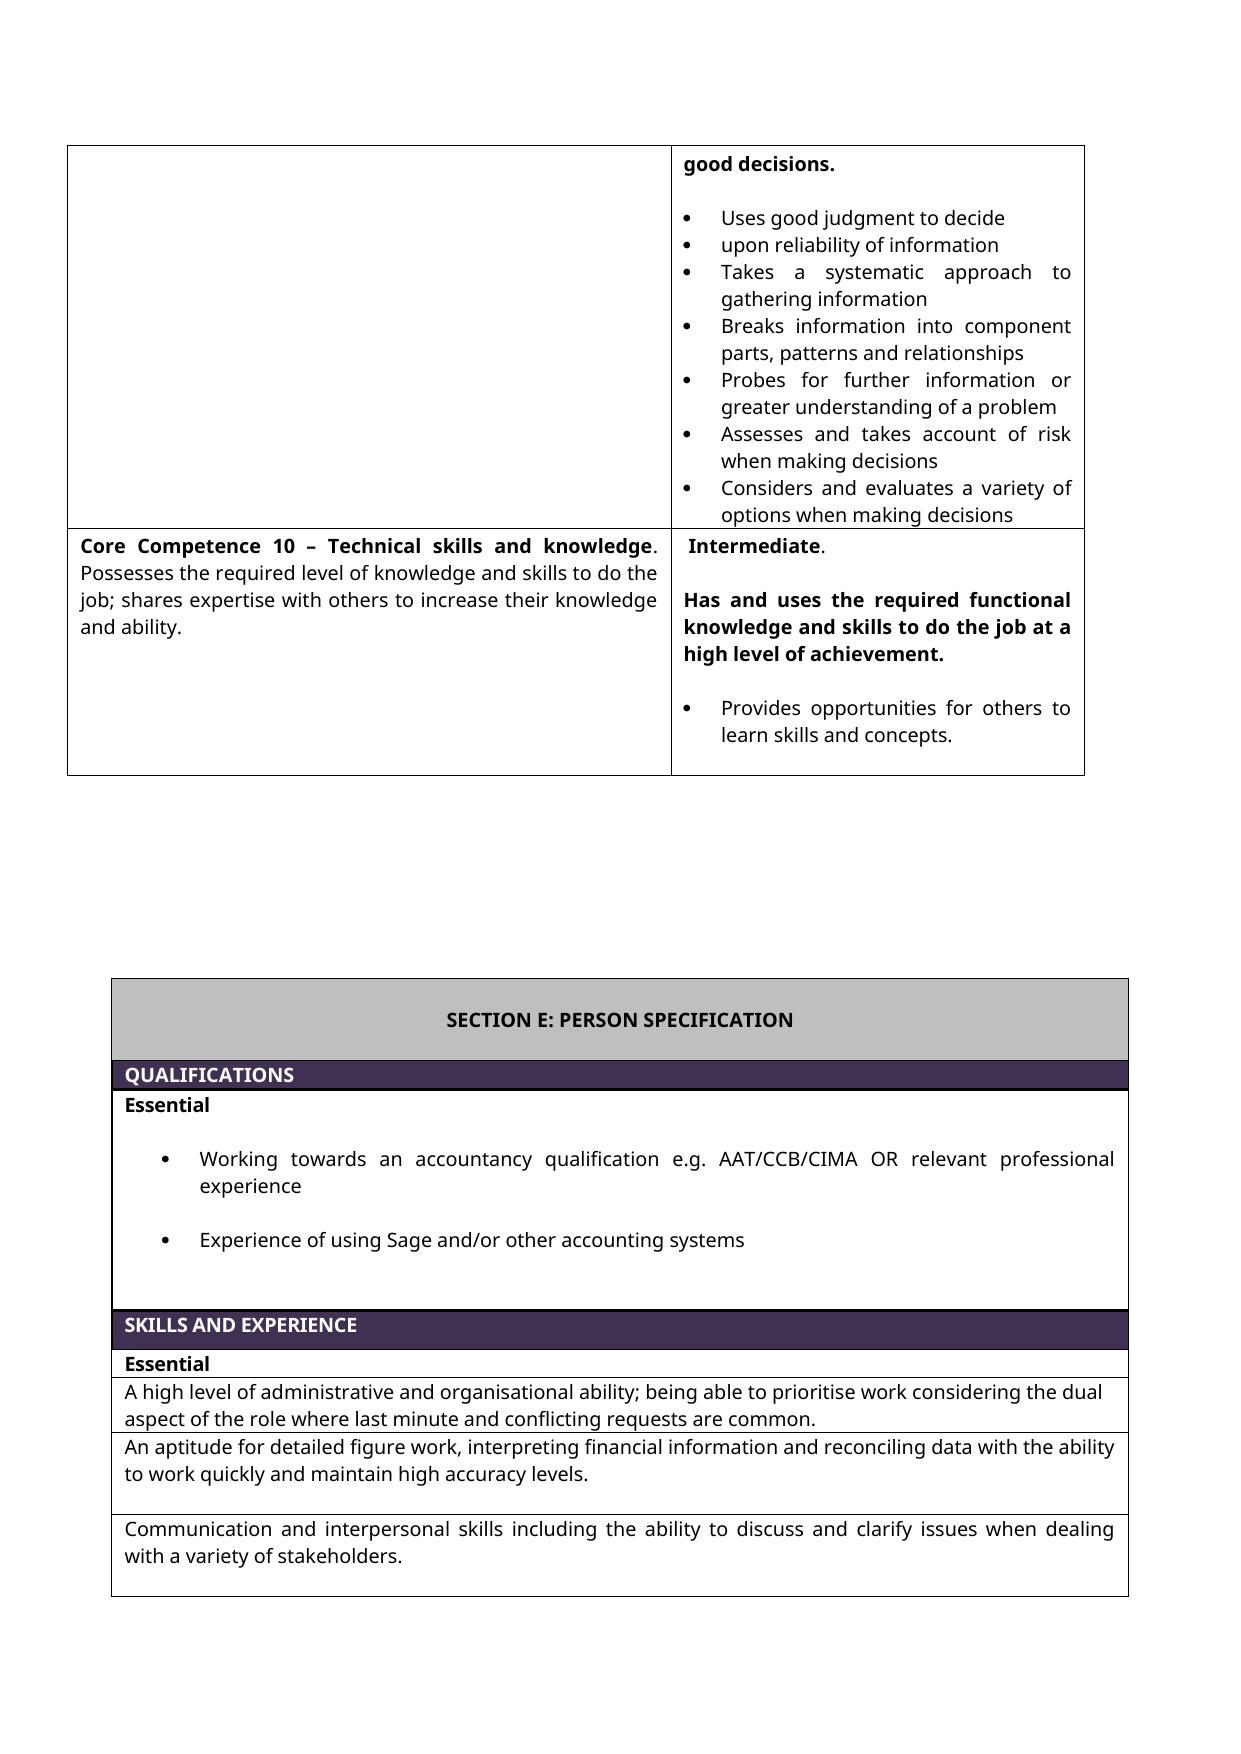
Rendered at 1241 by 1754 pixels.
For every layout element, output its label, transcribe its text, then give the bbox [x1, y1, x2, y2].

table_cell An aptitude for detailed figure work, interpreting financial information and reconciling data with the ability to work quickly and maintain high accuracy levels. [112, 1433, 1128, 1514]
table_cell A high level of administrative and organisational ability; being able to prioritise work considering the dual aspect of the role where last minute and conflicting requests are common. [112, 1378, 1128, 1432]
table_cell SKILLS AND EXPERIENCE [113, 1312, 1128, 1349]
table_header SECTION E: PERSON SPECIFICATION [112, 979, 1128, 1060]
table_cell QUALIFICATIONS [113, 1061, 1128, 1088]
table_cell Intermediate. Has and uses the required functional knowledge and skills to do the job at a high level of achievement. Provides opportunities for others to learn skills and concepts. [672, 529, 1084, 775]
table_cell Communication and interpersonal skills including the ability to discuss and clarify issues when dealing with a variety of stakeholders. [112, 1515, 1128, 1596]
table_cell Core Competence 10 – Technical skills and knowledge. Possesses the required level of knowledge and skills to do the job; shares expertise with others to increase their knowledge and ability. [68, 529, 671, 775]
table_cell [68, 146, 671, 528]
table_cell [672, 146, 1084, 528]
table_cell Essential [112, 1350, 1128, 1377]
table_cell Essential Working towards an accountancy qualification e.g. AAT/CCB/CIMA OR relevant professional experience Experience of using Sage and/or other accounting systems [113, 1091, 1128, 1309]
